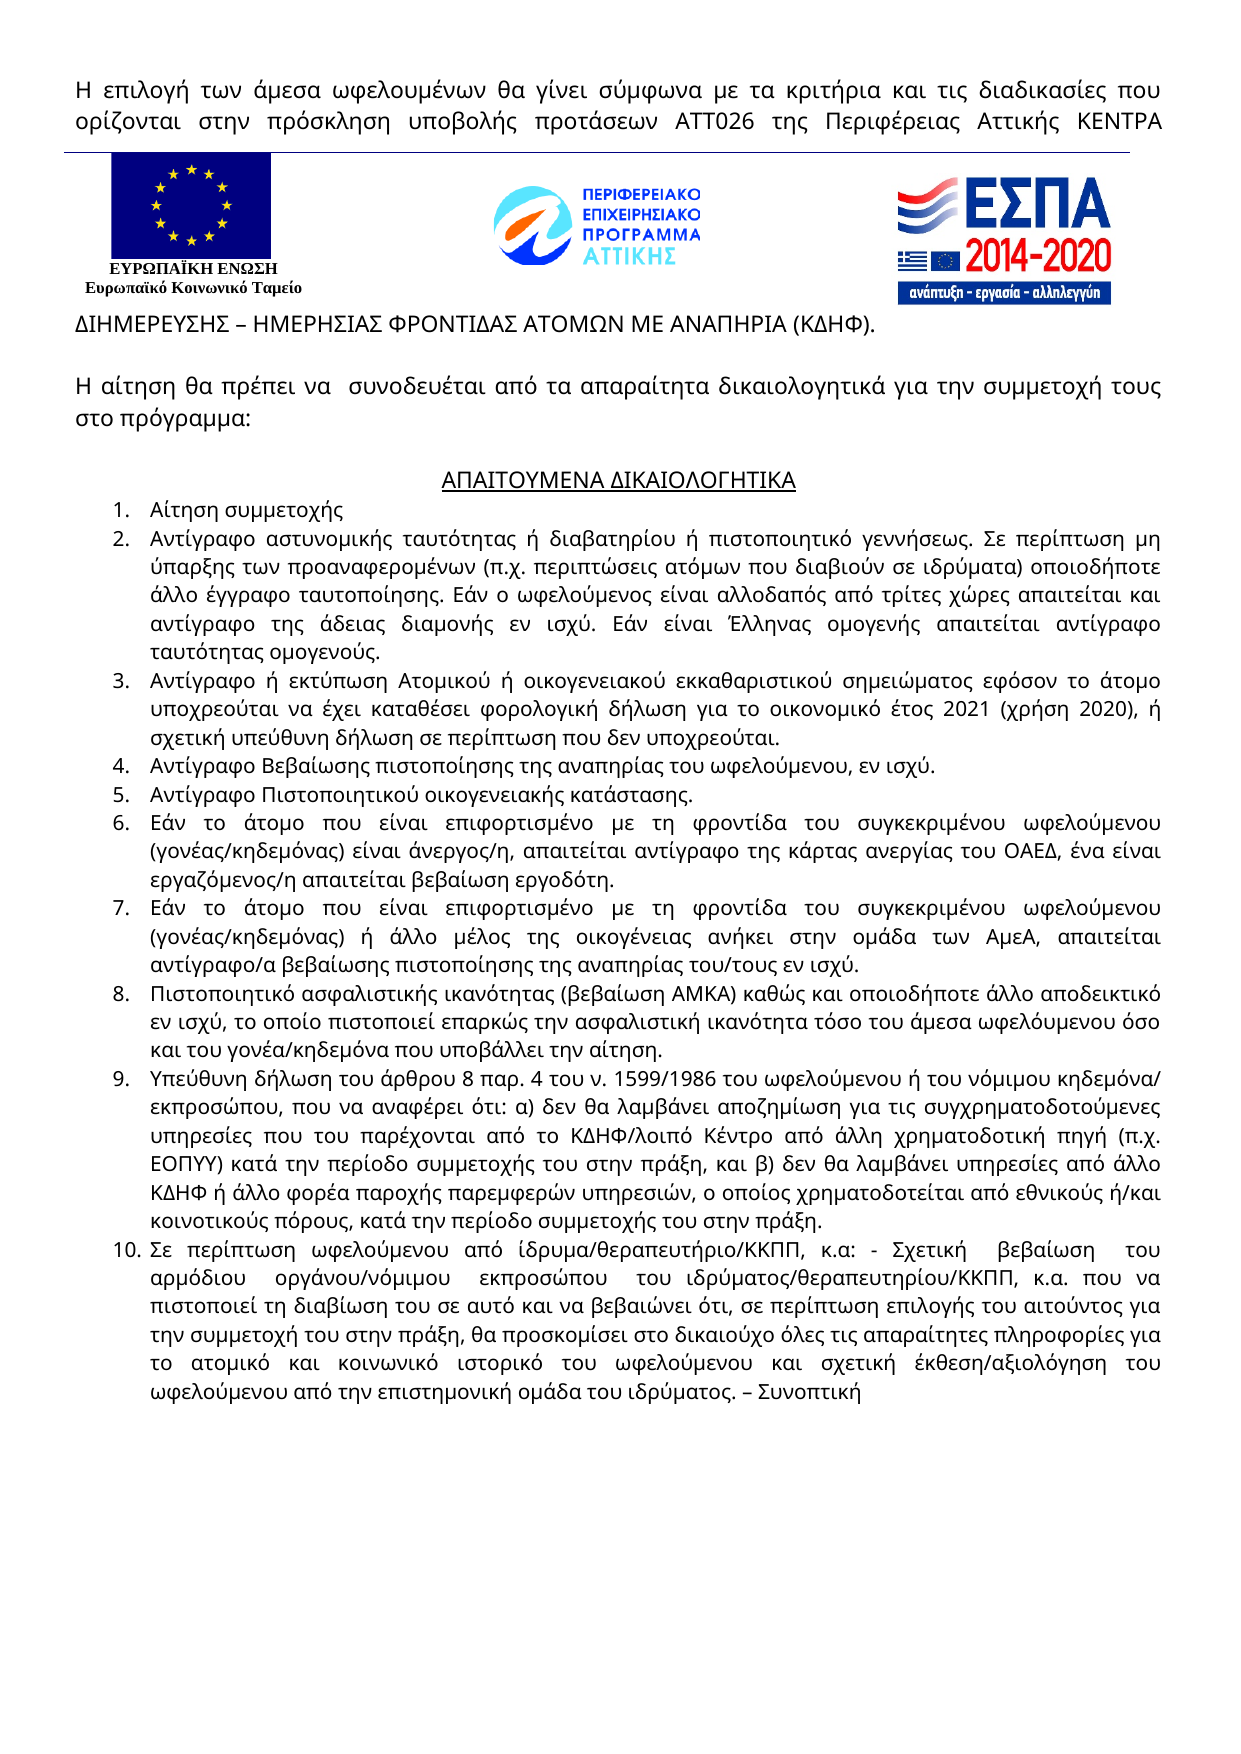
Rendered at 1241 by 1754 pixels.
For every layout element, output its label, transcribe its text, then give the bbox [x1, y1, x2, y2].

list Αίτηση συμμετοχής [112, 495, 1162, 524]
list Εάν το άτομο που είναι επιφορτισμένο με τη φροντίδα του συγκεκριμένου ωφελούμενου (γονέας/κηδεμόνας) ή άλλο μέλος της οικογένειας ανήκει στην ομάδα των ΑμεΑ, απαιτείται αντίγραφο/α βεβαίωσης πιστοποίησης της αναπηρίας του/τους εν ισχύ. [112, 893, 1162, 979]
list Αντίγραφο Πιστοποιητικού οικογενειακής κατάστασης. [112, 780, 1162, 808]
text Η επιλογή των άμεσα ωφελουμένων θα γίνει σύμφωνα με τα κριτήρια και τις διαδικασίες που ορίζονται στην πρόσκληση υποβολής προτάσεων ΑΤΤ026 της Περιφέρειας Αττικής ΚΕΝΤΡΑ ΔΙΗΜΕΡΕΥΣΗΣ – ΗΜΕΡΗΣΙΑΣ ΦΡΟΝΤΙΔΑΣ ΑΤΟΜΩΝ ΜΕ ΑΝΑΠΗΡΙΑ (ΚΔΗΦ). [75, 74, 1162, 339]
list Σε περίπτωση ωφελούμενου από ίδρυμα/θεραπευτήριο/ΚΚΠΠ, κ.α: - Σχετική βεβαίωση του αρμόδιου οργάνου/νόμιμου εκπροσώπου του ιδρύματος/θεραπευτηρίου/ΚΚΠΠ, κ.α. που να πιστοποιεί τη διαβίωση του σε αυτό και να βεβαιώνει ότι, σε περίπτωση επιλογής του αιτούντος για την συμμετοχή του στην πράξη, θα προσκομίσει στο δικαιούχο όλες τις απαραίτητες πληροφορίες για το ατομικό και κοινωνικό ιστορικό του ωφελούμενου και σχετική έκθεση/αξιολόγηση του ωφελούμενου από την επιστημονική ομάδα του ιδρύματος. – Συνοπτική [112, 1235, 1162, 1405]
list Αντίγραφο Βεβαίωσης πιστοποίησης της αναπηρίας του ωφελούμενου, εν ισχύ. [112, 751, 1162, 780]
picture [891, 173, 1117, 308]
text ΑΠΑΙΤΟΥΜΕΝΑ ΔΙΚΑΙΟΛΟΓΗΤΙΚΑ [75, 464, 1162, 495]
list Υπεύθυνη δήλωση του άρθρου 8 παρ. 4 του ν. 1599/1986 του ωφελούμενου ή του νόμιμου κηδεμόνα/ εκπροσώπου, που να αναφέρει ότι: α) δεν θα λαμβάνει αποζημίωση για τις συγχρηματοδοτούμενες υπηρεσίες που του παρέχονται από το ΚΔΗΦ/λοιπό Κέντρο από άλλη χρηματοδοτική πηγή (π.χ. ΕΟΠΥΥ) κατά την περίοδο συμμετοχής του στην πράξη, και β) δεν θα λαμβάνει υπηρεσίες από άλλο ΚΔΗΦ ή άλλο φορέα παροχής παρεμφερών υπηρεσιών, ο οποίος χρηματοδοτείται από εθνικούς ή/και κοινοτικούς πόρους, κατά την περίοδο συμμετοχής του στην πράξη. [112, 1064, 1162, 1235]
list Αντίγραφο ή εκτύπωση Ατομικού ή οικογενειακού εκκαθαριστικού σημειώματος εφόσον το άτομο υποχρεούται να έχει καταθέσει φορολογική δήλωση για το οικονομικό έτος 2021 (χρήση 2020), ή σχετική υπεύθυνη δήλωση σε περίπτωση που δεν υποχρεούται. [112, 666, 1162, 751]
text Η αίτηση θα πρέπει να συνοδευέται από τα απαραίτητα δικαιολογητικά για την συμμετοχή τους στο πρόγραμμα: [75, 370, 1162, 433]
list Αντίγραφο αστυνομικής ταυτότητας ή διαβατηρίου ή πιστοποιητικό γεννήσεως. Σε περίπτωση μη ύπαρξης των προαναφερομένων (π.χ. περιπτώσεις ατόμων που διαβιούν σε ιδρύματα) οποιοδήποτε άλλο έγγραφο ταυτοποίησης. Εάν ο ωφελούμενος είναι αλλοδαπός από τρίτες χώρες απαιτείται και αντίγραφο της άδειας διαμονής εν ισχύ. Εάν είναι Έλληνας ομογενής απαιτείται αντίγραφο ταυτότητας ομογενούς. [112, 524, 1162, 666]
picture [111, 152, 271, 259]
list Πιστοποιητικό ασφαλιστικής ικανότητας (βεβαίωση ΑΜΚΑ) καθώς και οποιοδήποτε άλλο αποδεικτικό εν ισχύ, το οποίο πιστοποιεί επαρκώς την ασφαλιστική ικανότητα τόσο του άμεσα ωφελόυμενου όσο και του γονέα/κηδεμόνα που υποβάλλει την αίτηση. [112, 979, 1162, 1064]
list Εάν το άτομο που είναι επιφορτισμένο με τη φροντίδα του συγκεκριμένου ωφελούμενου (γονέας/κηδεμόνας) είναι άνεργος/η, απαιτείται αντίγραφο της κάρτας ανεργίας του ΟΑΕΔ, ένα είναι εργαζόμενος/η απαιτείται βεβαίωση εργοδότη. [112, 808, 1162, 893]
